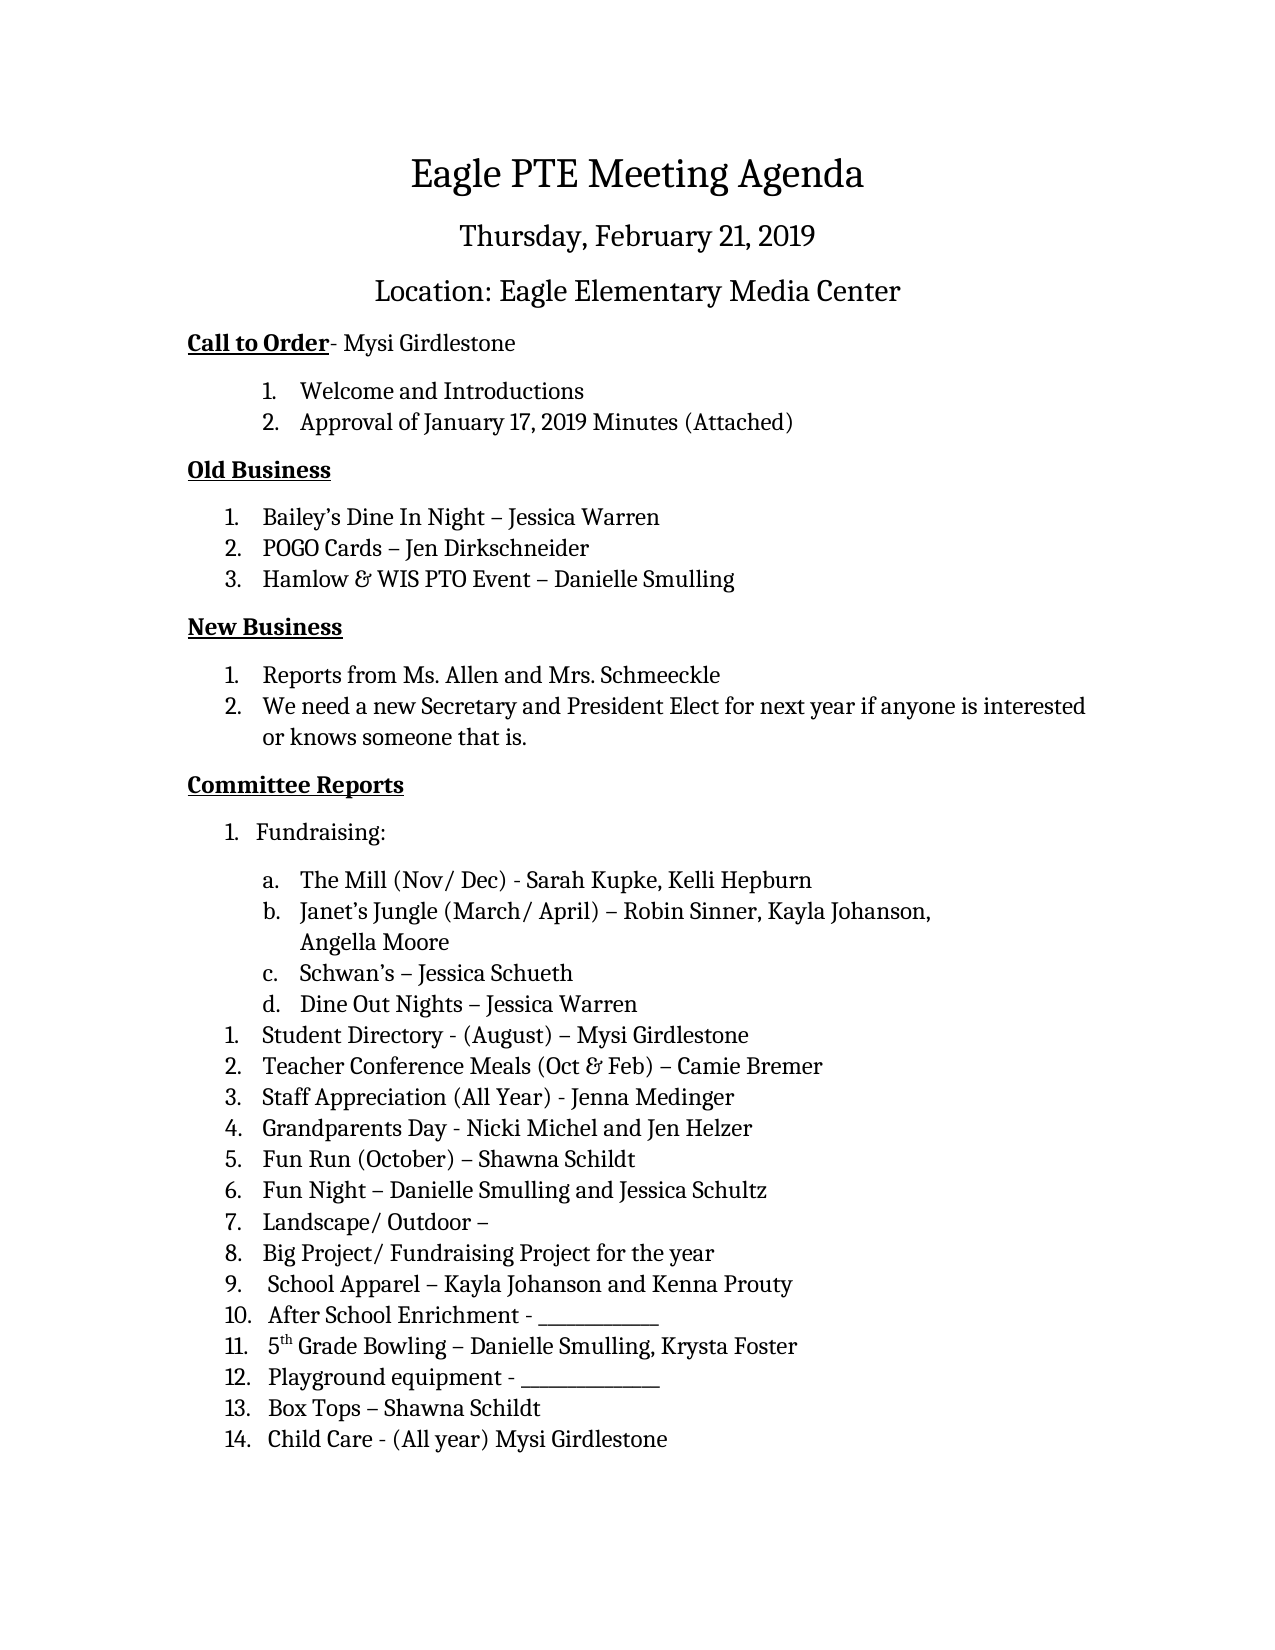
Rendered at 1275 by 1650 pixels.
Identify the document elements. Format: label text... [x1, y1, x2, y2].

list Angella Moore [300, 928, 1087, 957]
list Hamlow & WIS PTO Event – Danielle Smulling [225, 565, 1087, 594]
list Welcome and Introductions [262, 377, 1087, 406]
text Call to Order- Mysi Girdlestone [187, 329, 1087, 358]
list We need a new Secretary and President Elect for next year if anyone is interested or knows someone that is. [225, 692, 1087, 752]
list School Apparel – Kayla Johanson and Kenna Prouty [225, 1269, 1087, 1298]
list Student Directory - (August) – Mysi Girdlestone [225, 1021, 1087, 1050]
list Fun Run (October) – Shawna Schildt [225, 1145, 1087, 1174]
list 5th Grade Bowling – Danielle Smulling, Krysta Foster [225, 1332, 1087, 1360]
text 1. Fundraising: [225, 818, 1087, 847]
list Staff Appreciation (All Year) - Jenna Medinger [225, 1083, 1087, 1112]
list Approval of January 17, 2019 Minutes (Attached) [262, 408, 1087, 437]
list The Mill (Nov/ Dec) - Sarah Kupke, Kelli Hepburn [262, 866, 1087, 895]
list Janet’s Jungle (March/ April) – Robin Sinner, Kayla Johanson, [262, 897, 1087, 926]
text Old Business [187, 456, 1087, 484]
list Box Tops – Shawna Schildt [225, 1394, 1087, 1422]
list Dine Out Nights – Jessica Warren [262, 990, 1087, 1019]
list Grandparents Day - Nicki Michel and Jen Helzer [225, 1114, 1087, 1143]
text Committee Reports [187, 771, 1087, 799]
text Location: Eagle Elementary Media Center [187, 274, 1087, 310]
list Landscape/ Outdoor – [225, 1207, 1087, 1236]
list After School Enrichment - _____________ [225, 1301, 1087, 1329]
list POGO Cards – Jen Dirkschneider [225, 534, 1087, 563]
list Schwan’s – Jessica Schueth [262, 959, 1087, 988]
list Big Project/ Fundraising Project for the year [225, 1238, 1087, 1267]
list Reports from Ms. Allen and Mrs. Schmeeckle [225, 661, 1087, 689]
list Bailey’s Dine In Night – Jessica Warren [225, 503, 1087, 532]
list Playground equipment - _______________ [225, 1363, 1087, 1391]
list Fun Night – Danielle Smulling and Jessica Schultz [225, 1176, 1087, 1205]
text Thursday, February 21, 2019 [187, 218, 1087, 254]
list Child Care - (All year) Mysi Girdlestone [225, 1425, 1087, 1453]
text New Business [187, 613, 1087, 642]
list Teacher Conference Meals (Oct & Feb) – Camie Bremer [225, 1052, 1087, 1081]
text Eagle PTE Meeting Agenda [187, 150, 1087, 198]
